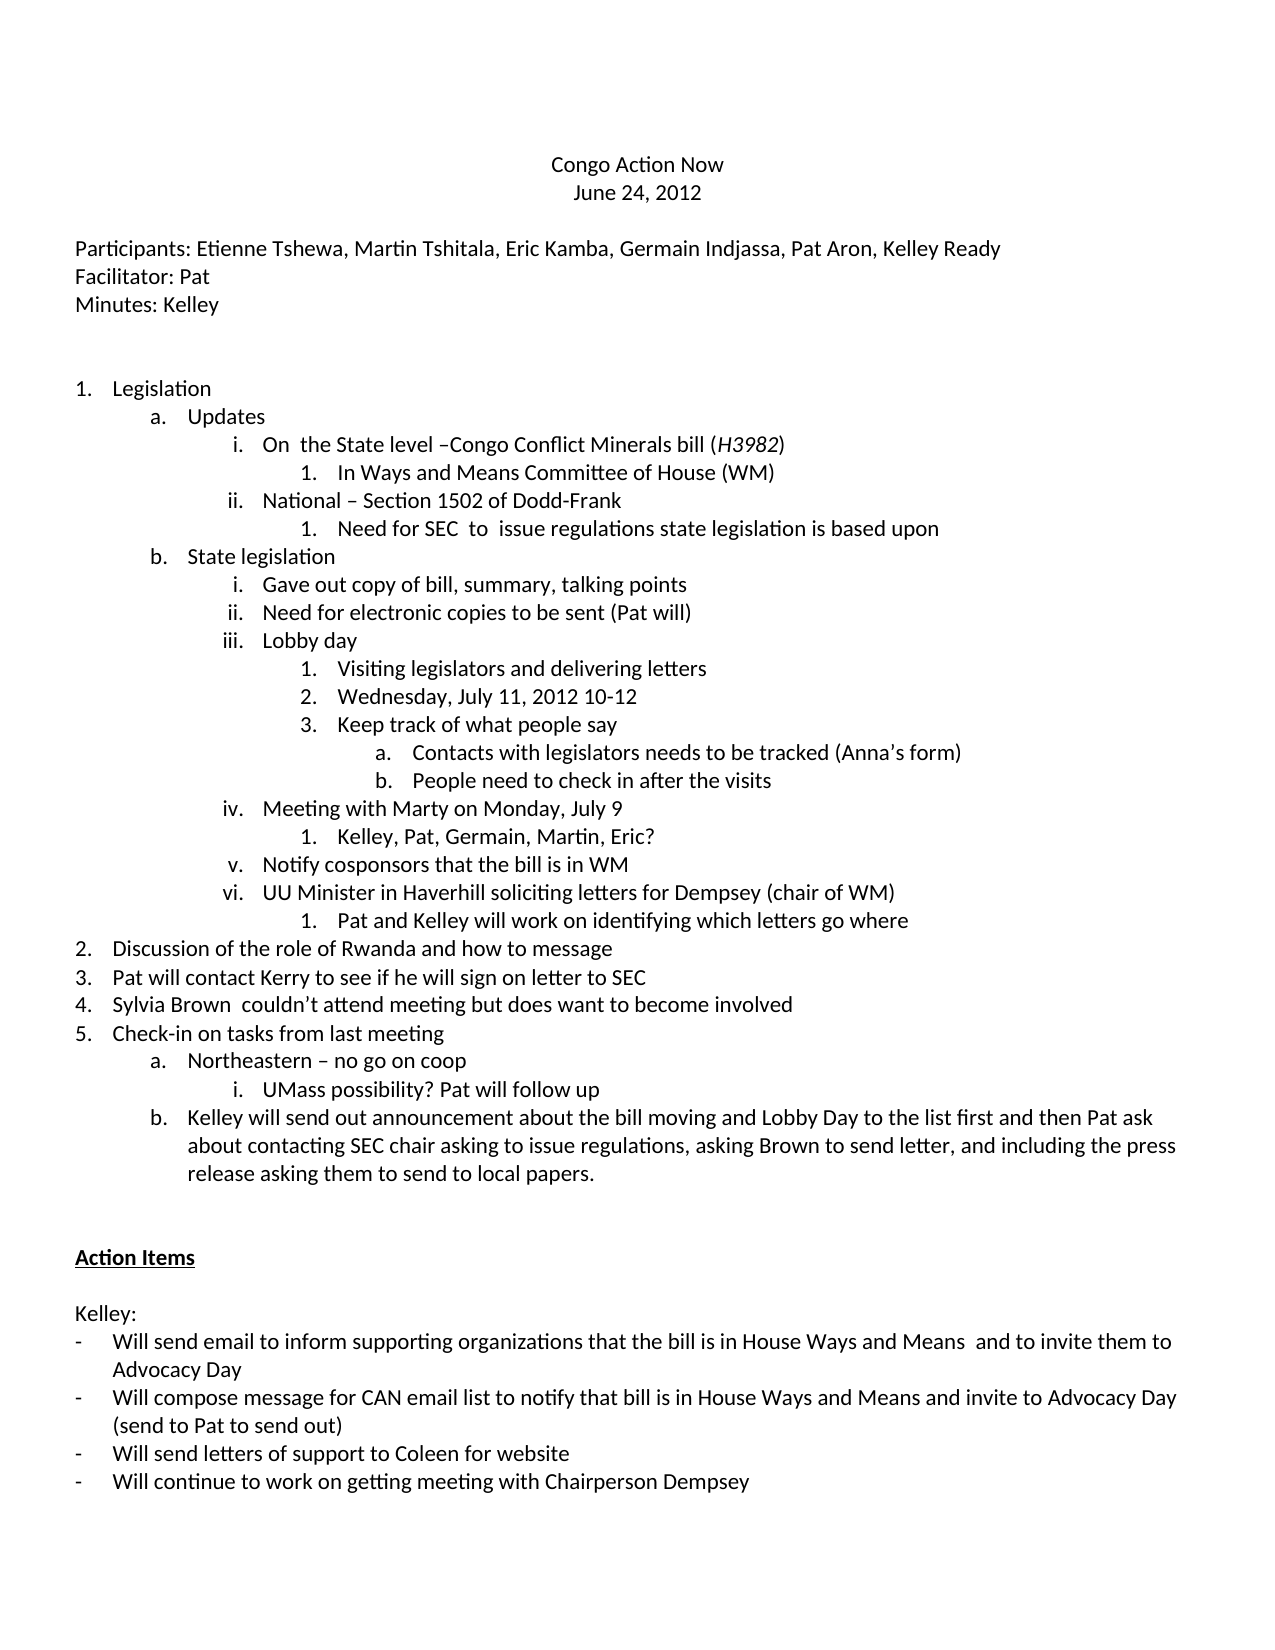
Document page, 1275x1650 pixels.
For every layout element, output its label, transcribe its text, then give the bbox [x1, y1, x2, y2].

list Discussion of the role of Rwanda and how to message [75, 934, 1200, 963]
list Notify cosponsors that the bill is in WM [244, 851, 1200, 878]
text Facilitator: Pat [75, 262, 1200, 290]
list Keep track of what people say [300, 710, 1200, 738]
list Need for SEC to issue regulations state legislation is based upon [300, 514, 1200, 542]
list Contacts with legislators needs to be tracked (Anna’s form) [375, 738, 1200, 766]
list Check-in on tasks from last meeting [75, 1019, 1200, 1047]
list Pat and Kelley will work on identifying which letters go where [300, 907, 1200, 934]
list Northeastern – no go on coop [150, 1047, 1200, 1075]
text Minutes: Kelley [75, 290, 1200, 318]
list Need for electronic copies to be sent (Pat will) [244, 598, 1200, 626]
list Will send email to inform supporting organizations that the bill is in House Ways and Means and to invite them to Advocacy Day [75, 1327, 1200, 1383]
text Action Items [75, 1243, 1200, 1271]
text Kelley: [75, 1299, 1200, 1327]
list Will continue to work on getting meeting with Chairperson Dempsey [75, 1467, 1200, 1495]
list In Ways and Means Committee of House (WM) [300, 458, 1200, 486]
list UU Minister in Haverhill soliciting letters for Dempsey (chair of WM) [244, 878, 1200, 907]
text June 24, 2012 [75, 178, 1200, 206]
list Wednesday, July 11, 2012 10-12 [300, 682, 1200, 710]
list Will send letters of support to Coleen for website [75, 1439, 1200, 1467]
text Participants: Etienne Tshewa, Martin Tshitala, Eric Kamba, Germain Indjassa, Pat Aron, Kelley Ready [75, 234, 1200, 262]
list Legislation [75, 374, 1200, 402]
list Kelley will send out announcement about the bill moving and Lobby Day to the list first and then Pat ask about contacting SEC chair asking to issue regulations, asking Brown to send letter, and including the press release asking them to send to local papers. [150, 1103, 1200, 1187]
list State legislation [150, 542, 1200, 570]
list Visiting legislators and delivering letters [300, 654, 1200, 682]
list Meeting with Marty on Monday, July 9 [244, 794, 1200, 822]
list People need to check in after the visits [375, 766, 1200, 794]
list Pat will contact Kerry to see if he will sign on letter to SEC [75, 963, 1200, 991]
list Kelley, Pat, Germain, Martin, Eric? [300, 822, 1200, 851]
list National – Section 1502 of Dodd-Frank [244, 486, 1200, 514]
list On the State level –Congo Conflict Minerals bill (H3982) [244, 430, 1200, 458]
list Sylvia Brown couldn’t attend meeting but does want to become involved [75, 991, 1200, 1019]
list Updates [150, 402, 1200, 430]
list UMass possibility? Pat will follow up [244, 1075, 1200, 1103]
list Will compose message for CAN email list to notify that bill is in House Ways and Means and invite to Advocacy Day (send to Pat to send out) [75, 1383, 1200, 1439]
list Lobby day [244, 626, 1200, 654]
text Congo Action Now [75, 150, 1200, 178]
list Gave out copy of bill, summary, talking points [244, 570, 1200, 598]
